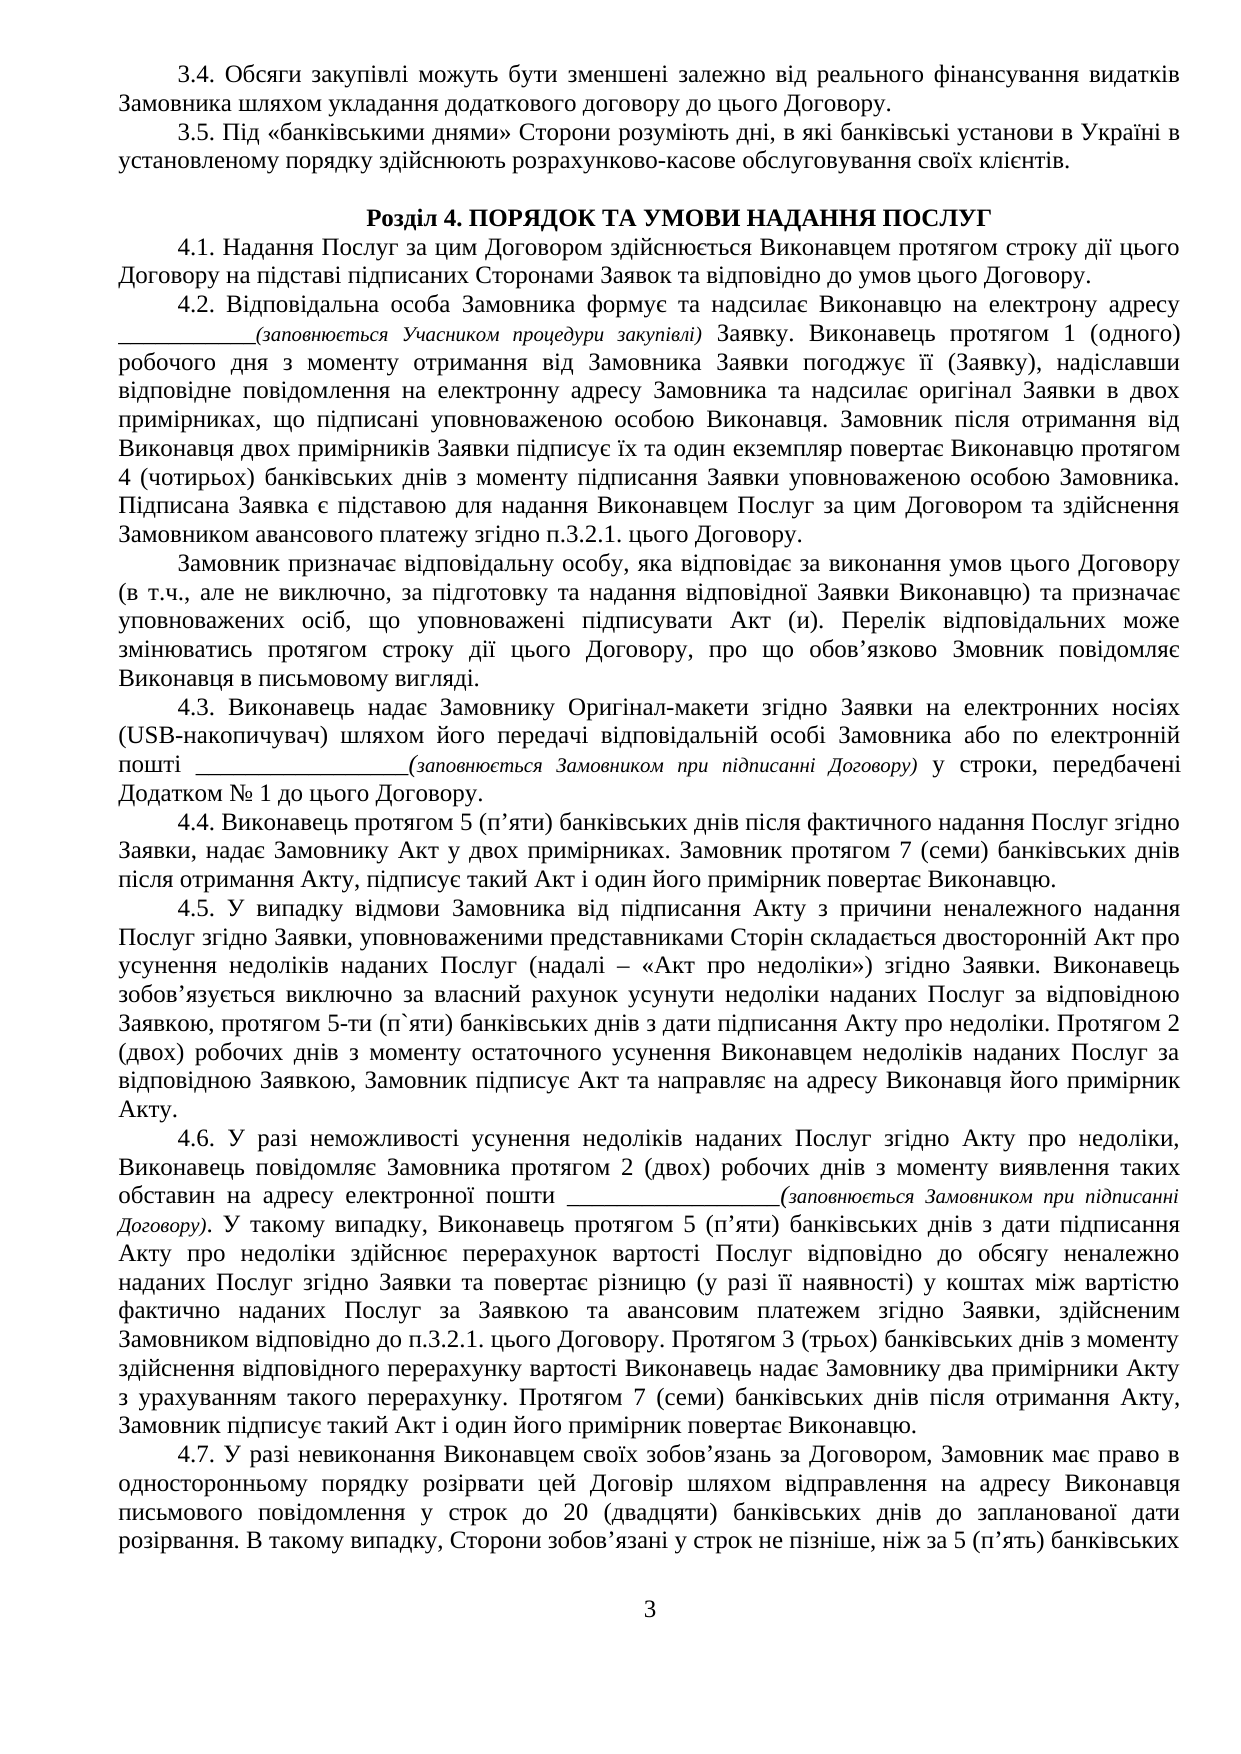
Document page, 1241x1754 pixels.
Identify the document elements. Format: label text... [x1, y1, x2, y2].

text 4.3. Виконавець надає Замовнику Оригінал-макети згідно Заявки на електронних носіях (USB-накопичувач) шляхом його передачі відповідальній особі Замовника або по електронній пошті _________________(заповнюється Замовником при підписанні Договору) у строки, передбачені Додатком № 1 до цього Договору. [118, 692, 1181, 807]
text 4.2. Відповідальна особа Замовника формує та надсилає Виконавцю на електрону адресу ___________(заповнюється Учасником процедури закупівлі) Заявку. Виконавець протягом 1 (одного) робочого дня з моменту отримання від Замовника Заявки погоджує її (Заявку), надіславши відповідне повідомлення на електронну адресу Замовника та надсилає оригінал Заявки в двох примірниках, що підписані уповноваженою особою Виконавця. Замовник після отримання від Виконавця двох примірників Заявки підписує їх та один екземпляр повертає Виконавцю протягом 4 (чотирьох) банківських днів з моменту підписання Заявки уповноваженою особою Замовника. Підписана Заявка є підставою для надання Виконавцем Послуг за цим Договором та здійснення Замовником авансового платежу згідно п.3.2.1. цього Договору. [118, 289, 1181, 548]
text Розділ 4. ПОРЯДОК ТА УМОВИ НАДАННЯ ПОСЛУГ [118, 203, 1181, 232]
text 4.5. У випадку відмови Замовника від підписання Акту з причини неналежного надання Послуг згідно Заявки, уповноваженими представниками Сторін складається двосторонній Акт про усунення недоліків наданих Послуг (надалі – «Акт про недоліки») згідно Заявки. Виконавець зобов’язується виключно за власний рахунок усунути недоліки наданих Послуг за відповідною Заявкою, протягом 5-ти (п`яти) банківських днів з дати підписання Акту про недоліки. Протягом 2 (двох) робочих днів з моменту остаточного усунення Виконавцем недоліків наданих Послуг за відповідною Заявкою, Замовник підписує Акт та направляє на адресу Виконавця його примірник Акту. [118, 893, 1181, 1123]
text 4.4. Виконавець протягом 5 (п’яти) банківських днів після фактичного надання Послуг згідно Заявки, надає Замовнику Акт у двох примірниках. Замовник протягом 7 (семи) банківських днів після отримання Акту, підписує такий Акт і один його примірник повертає Виконавцю. [118, 807, 1181, 893]
text Замовник призначає відповідальну особу, яка відповідає за виконання умов цього Договору (в т.ч., але не виключно, за підготовку та надання відповідної Заявки Виконавцю) та призначає уповноважених осіб, що уповноважені підписувати Акт (и). Перелік відповідальних може змінюватись протягом строку дії цього Договору, про що обов’язково Змовник повідомляє Виконавця в письмовому вигляді. [118, 548, 1181, 692]
text 4.6. У разі неможливості усунення недоліків наданих Послуг згідно Акту про недоліки, Виконавець повідомляє Замовника протягом 2 (двох) робочих днів з моменту виявлення таких обставин на адресу електронної пошти _________________(заповнюється Замовником при підписанні Договору). У такому випадку, Виконавець протягом 5 (п’яти) банківських днів з дати підписання Акту про недоліки здійснює перерахунок вартості Послуг відповідно до обсягу неналежно наданих Послуг згідно Заявки та повертає різницю (у разі її наявності) у коштах між вартістю фактично наданих Послуг за Заявкою та авансовим платежем згідно Заявки, здійсненим Замовником відповідно до п.3.2.1. цього Договору. Протягом 3 (трьох) банківських днів з моменту здійснення відповідного перерахунку вартості Виконавець надає Замовнику два примірники Акту з урахуванням такого перерахунку. Протягом 7 (семи) банківських днів після отримання Акту, Замовник підписує такий Акт і один його примірник повертає Виконавцю. [118, 1123, 1181, 1439]
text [118, 1439, 1181, 1554]
text 3.5. Під «банківськими днями» Сторони розуміють дні, в які банківські установи в Україні в установленому порядку здійснюють розрахунково-касове обслуговування своїх клієнтів. [118, 117, 1181, 174]
text 3.4. Обсяги закупівлі можуть бути зменшені залежно від реального фінансування видатків Замовника шляхом укладання додаткового договору до цього Договору. [118, 59, 1181, 117]
text 4.1. Надання Послуг за цим Договором здійснюється Виконавцем протягом строку дії цього Договору на підставі підписаних Сторонами Заявок та відповідно до умов цього Договору. [118, 232, 1181, 289]
